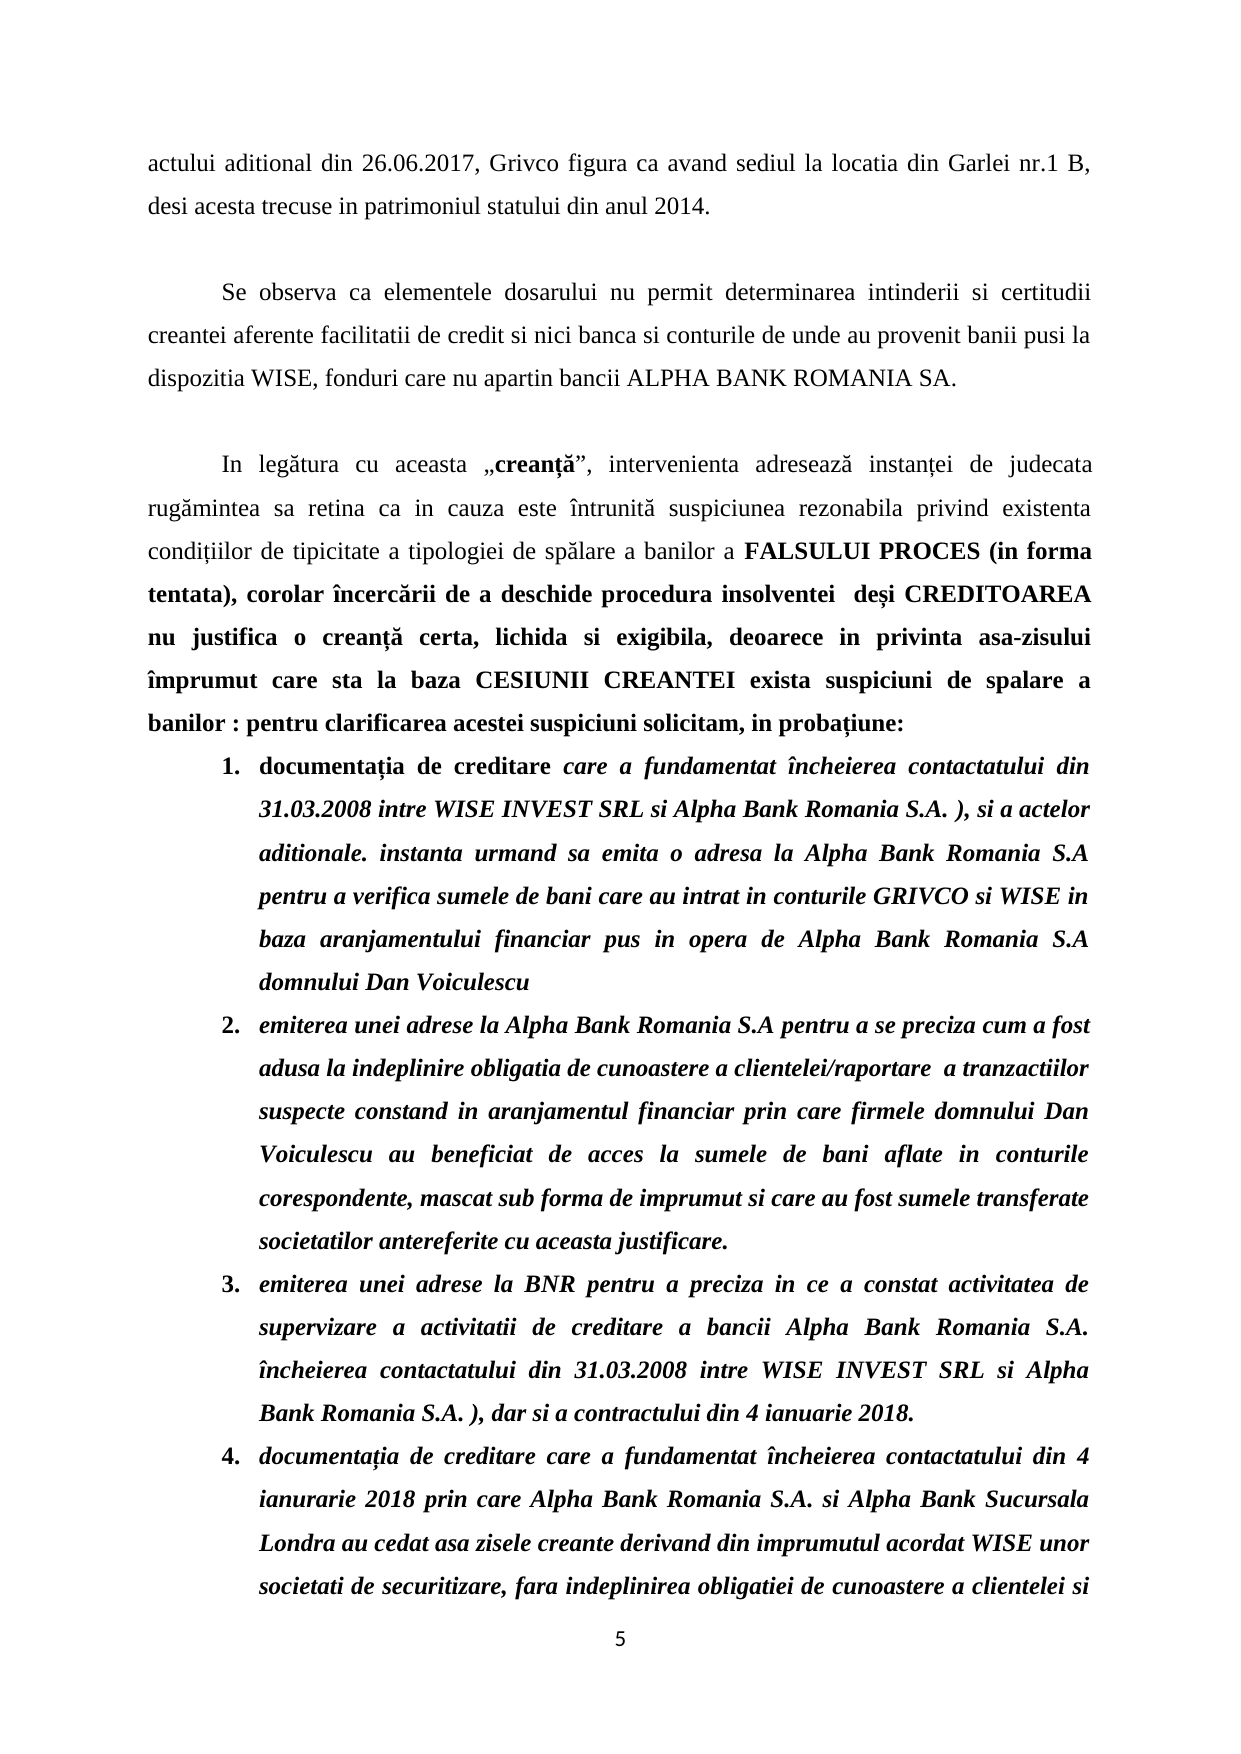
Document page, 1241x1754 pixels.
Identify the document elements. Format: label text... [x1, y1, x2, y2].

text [148, 148, 1093, 219]
list emiterea unei adrese la Alpha Bank Romania S.A pentru a se preciza cum a fost adusa la indeplinire obligatia de cunoastere a clientelei/raportare a tranzactiilor suspecte constand in aranjamentul financiar prin care firmele domnului Dan Voiculescu au beneficiat de acces la sumele de bani aflate in conturile corespondente, mascat sub forma de imprumut si care au fost sumele transferate societatilor antereferite cu aceasta justificare. [221, 1010, 1093, 1254]
text Se observa ca elementele dosarului nu permit determinarea intinderii si certitudii creantei aferente facilitatii de credit si nici banca si conturile de unde au provenit banii pusi la dispozitia WISE, fonduri care nu apartin bancii ALPHA BANK ROMANIA SA. [148, 277, 1093, 392]
list emiterea unei adrese la BNR pentru a preciza in ce a constat activitatea de supervizare a activitatii de creditare a bancii Alpha Bank Romania S.A. încheierea contactatului din 31.03.2008 intre WISE INVEST SRL si Alpha Bank Romania S.A. ), dar si a contractului din 4 ianuarie 2018. [221, 1269, 1093, 1427]
text In legătura cu aceasta „creanță”, intervenienta adresează instanței de judecata rugămintea sa retina ca in cauza este întrunită suspiciunea rezonabila privind existenta condițiilor de tipicitate a tipologiei de spălare a banilor a FALSULUI PROCES (in forma tentata), corolar încercării de a deschide procedura insolventei deși CREDITOAREA nu justifica o creanță certa, lichida si exigibila, deoarece in privinta asa-zisului împrumut care sta la baza CESIUNII CREANTEI exista suspiciuni de spalare a banilor : pentru clarificarea acestei suspiciuni solicitam, in probațiune: [148, 449, 1093, 737]
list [221, 1441, 1093, 1599]
list documentația de creditare care a fundamentat încheierea contactatului din 31.03.2008 intre WISE INVEST SRL si Alpha Bank Romania S.A. ), si a actelor aditionale. instanta urmand sa emita o adresa la Alpha Bank Romania S.A pentru a verifica sumele de bani care au intrat in conturile GRIVCO si WISE in baza aranjamentului financiar pus in opera de Alpha Bank Romania S.A domnului Dan Voiculescu [221, 751, 1093, 996]
